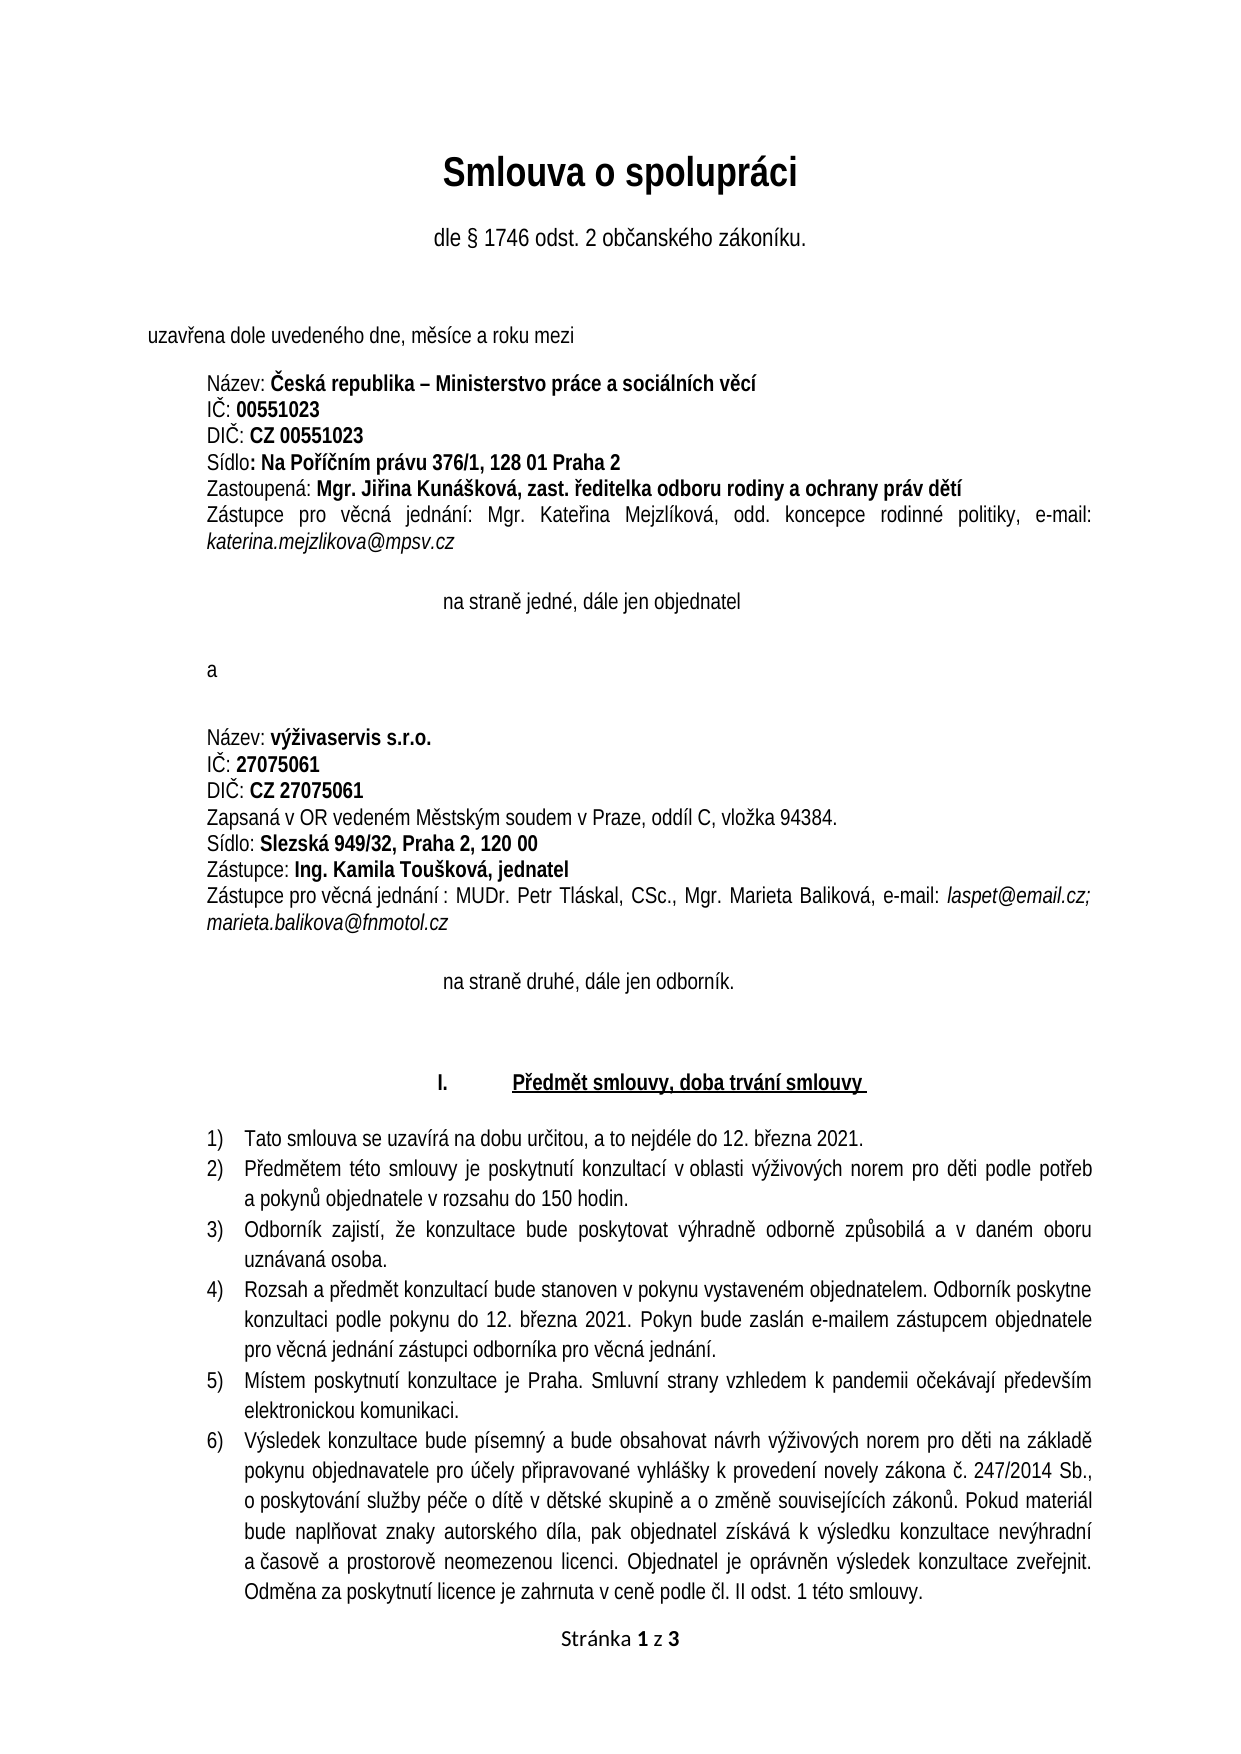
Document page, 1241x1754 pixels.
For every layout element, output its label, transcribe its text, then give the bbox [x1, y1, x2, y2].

text Sídlo: Slezská 949/32, Praha 2, 120 00 [148, 830, 1093, 856]
list Výsledek konzultace bude písemný a bude obsahovat návrh výživových norem pro děti na základě pokynu objednavatele pro účely připravované vyhlášky k provedení novely zákona č. 247/2014 Sb., o poskytování služby péče o dítě v dětské skupině a o změně souvisejících zákonů. Pokud materiál bude naplňovat znaky autorského díla, pak objednatel získává k výsledku konzultace nevýhradní a časově a prostorově neomezenou licenci. Objednatel je oprávněn výsledek konzultace zveřejnit. Odměna za poskytnutí licence je zahrnuta v ceně podle čl. II odst. 1 této smlouvy. [207, 1427, 1093, 1604]
text na straně druhé, dále jen odborník. [207, 968, 1093, 994]
list Předmět smlouvy, doba trvání smlouvy [207, 1068, 1093, 1095]
text Zástupce pro věcná jednání : MUDr. Petr Tláskal, CSc., Mgr. Marieta Baliková, e-mail: laspet@email.cz; marieta.balikova@fnmotol.cz [207, 882, 1093, 935]
text DIČ: CZ 00551023 [148, 422, 1093, 449]
text Název: výživaservis s.r.o. [207, 724, 1093, 751]
text IČ: 27075061 [148, 751, 1093, 777]
list Rozsah a předmět konzultací bude stanoven v pokynu vystaveném objednatelem. Odborník poskytne konzultaci podle pokynu do 12. března 2021. Pokyn bude zaslán e-mailem zástupcem objednatele pro věcná jednání zástupci odborníka pro věcná jednání. [207, 1276, 1093, 1363]
list Předmětem této smlouvy je poskytnutí konzultací v oblasti výživových norem pro děti podle potřeb a pokynů objednatele v rozsahu do 150 hodin. [207, 1155, 1093, 1212]
text DIČ: CZ 27075061 [148, 777, 1093, 803]
text Název: Česká republika – Ministerstvo práce a sociálních věcí [207, 369, 1093, 396]
text Zapsaná v OR vedeném Městským soudem v Praze, oddíl C, vložka 94384. [148, 803, 1093, 830]
text na straně jedné, dále jen objednatel [207, 588, 1093, 615]
text Zástupce: Ing. Kamila Toušková, jednatel [148, 856, 1093, 882]
text uzavřena dole uvedeného dne, měsíce a roku mezi [148, 322, 1093, 349]
text a [148, 656, 1093, 683]
list Tato smlouva se uzavírá na dobu určitou, a to nejdéle do 12. března 2021. [207, 1125, 1093, 1151]
text Zastoupená: Mgr. Jiřina Kunášková, zast. ředitelka odboru rodiny a ochrany práv dětí [148, 475, 1093, 501]
list Odborník zajistí, že konzultace bude poskytovat výhradně odborně způsobilá a v daném oboru uznávaná osoba. [207, 1216, 1093, 1272]
text Zástupce pro věcná jednání: Mgr. Kateřina Mejzlíková, odd. koncepce rodinné politiky, e-mail: katerina.mejzlikova@mpsv.cz [207, 501, 1093, 554]
list Místem poskytnutí konzultace je Praha. Smluvní strany vzhledem k pandemii očekávají především elektronickou komunikaci. [207, 1367, 1093, 1423]
text Sídlo: Na Poříčním právu 376/1, 128 01 Praha 2 [148, 449, 1093, 475]
text Smlouva o spolupráci [148, 148, 1093, 195]
text IČ: 00551023 [148, 396, 1093, 422]
text dle § 1746 odst. 2 občanského zákoníku. [148, 223, 1093, 252]
